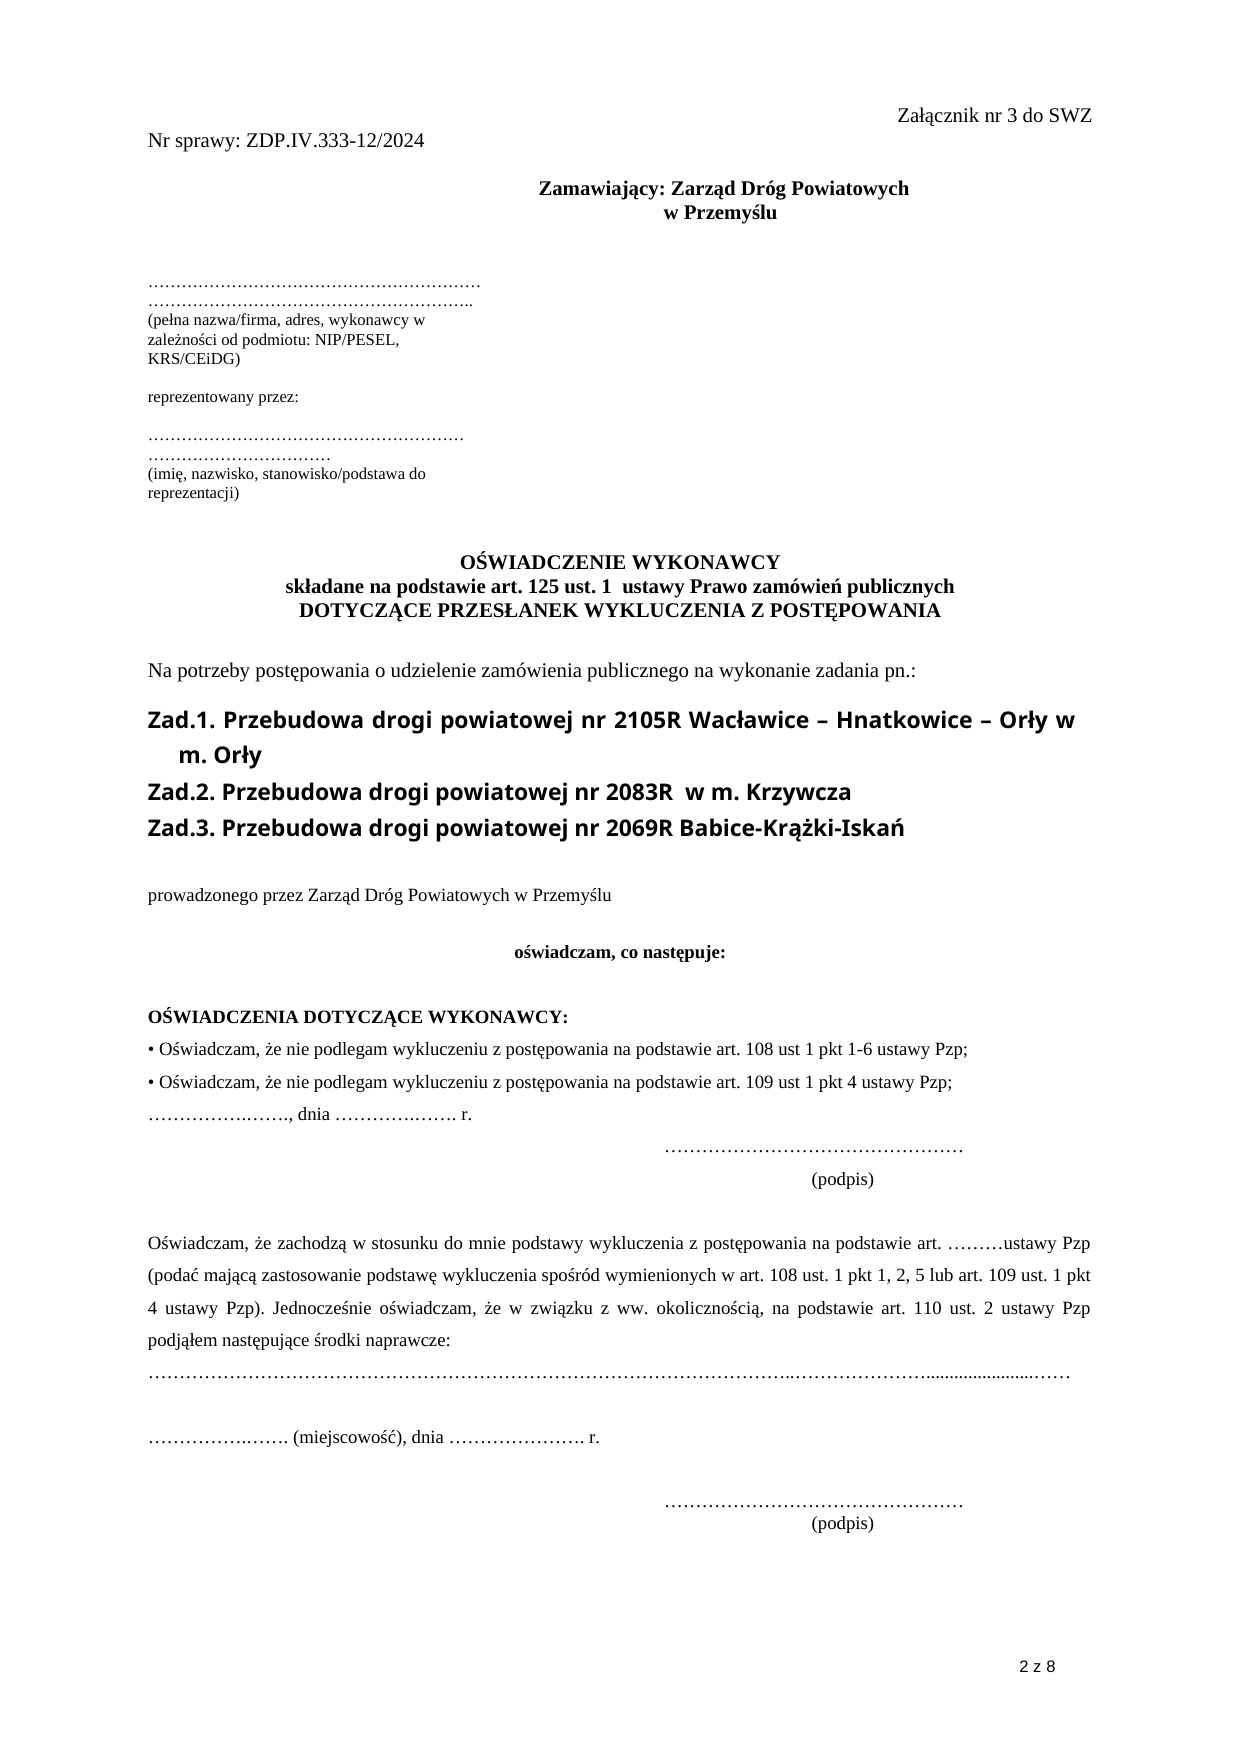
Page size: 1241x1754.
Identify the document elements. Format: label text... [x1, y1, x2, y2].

text …………….……., dnia ………….……. r. [148, 1103, 1092, 1124]
text prowadzonego przez Zarząd Dróg Powiatowych w Przemyślu [148, 884, 1077, 906]
text ……………………………………………………………………………… [148, 425, 472, 463]
text Załącznik nr 3 do SWZ [694, 103, 1092, 127]
text Zad.2. Przebudowa drogi powiatowej nr 2083R w m. Krzywcza [148, 776, 1077, 807]
text (podpis) [738, 1512, 1092, 1533]
text (imię, nazwisko, stanowisko/podstawa do reprezentacji) [148, 463, 472, 502]
text Zad.3. Przebudowa drogi powiatowej nr 2069R Babice-Krążki-Iskań [148, 812, 1077, 843]
text reprezentowany przez: [148, 387, 1092, 406]
text • Oświadczam, że nie podlegam wykluczeniu z postępowania na podstawie art. 109 ust 1 pkt 4 ustawy Pzp; [148, 1071, 1092, 1092]
text …………….……. (miejscowość), dnia …………………. r. [148, 1426, 1092, 1447]
text Nr sprawy: ZDP.IV.333-12/2024 [148, 127, 1092, 152]
text OŚWIADCZENIA DOTYCZĄCE WYKONAWCY: [148, 1006, 1092, 1028]
text …………………………………………………… [148, 272, 1092, 291]
text (pełna nazwa/firma, adres, wykonawcy w zależności od podmiotu: NIP/PESEL, KRS/CEiDG) [148, 310, 472, 368]
text Oświadczam, że zachodzą w stosunku do mnie podstawy wykluczenia z postępowania na podstawie art. ………ustawy Pzp (podać mającą zastosowanie podstawę wykluczenia spośród wymienionych w art. 108 ust. 1 pkt 1, 2, 5 lub art. 109 ust. 1 pkt 4 ustawy Pzp). Jednocześnie oświadczam, że w związku z ww. okolicznością, na podstawie art. 110 ust. 2 ustawy Pzp podjąłem następujące środki naprawcze: [148, 1232, 1092, 1351]
text ………………………………………… [148, 1490, 1092, 1512]
text Zamawiający: Zarząd Dróg Powiatowych [148, 176, 1092, 200]
text DOTYCZĄCE PRZESŁANEK WYKLUCZENIA Z POSTĘPOWANIA [148, 598, 1092, 622]
text oświadczam, co następuje: [148, 941, 1092, 963]
text ………………………………………………….. [148, 291, 1092, 310]
text składane na podstawie art. 125 ust. 1 ustawy Prawo zamówień publicznych [148, 574, 1092, 598]
text Na potrzeby postępowania o udzielenie zamówienia publicznego na wykonanie zadania pn.: [148, 658, 1092, 682]
text • Oświadczam, że nie podlegam wykluczeniu z postępowania na podstawie art. 108 ust 1 pkt 1-6 ustawy Pzp; [148, 1038, 1092, 1060]
text w Przemyślu [148, 200, 1092, 224]
text OŚWIADCZENIE WYKONAWCY [148, 550, 1092, 574]
text …………………………………………………………………………………………..………………….......................…… [148, 1361, 1092, 1383]
text (podpis) [738, 1167, 1092, 1189]
text Zad.1. Przebudowa drogi powiatowej nr 2105R Wacławice – Hnatkowice – Orły w m. Orły [148, 704, 1077, 771]
text ………………………………………… [148, 1135, 1092, 1157]
